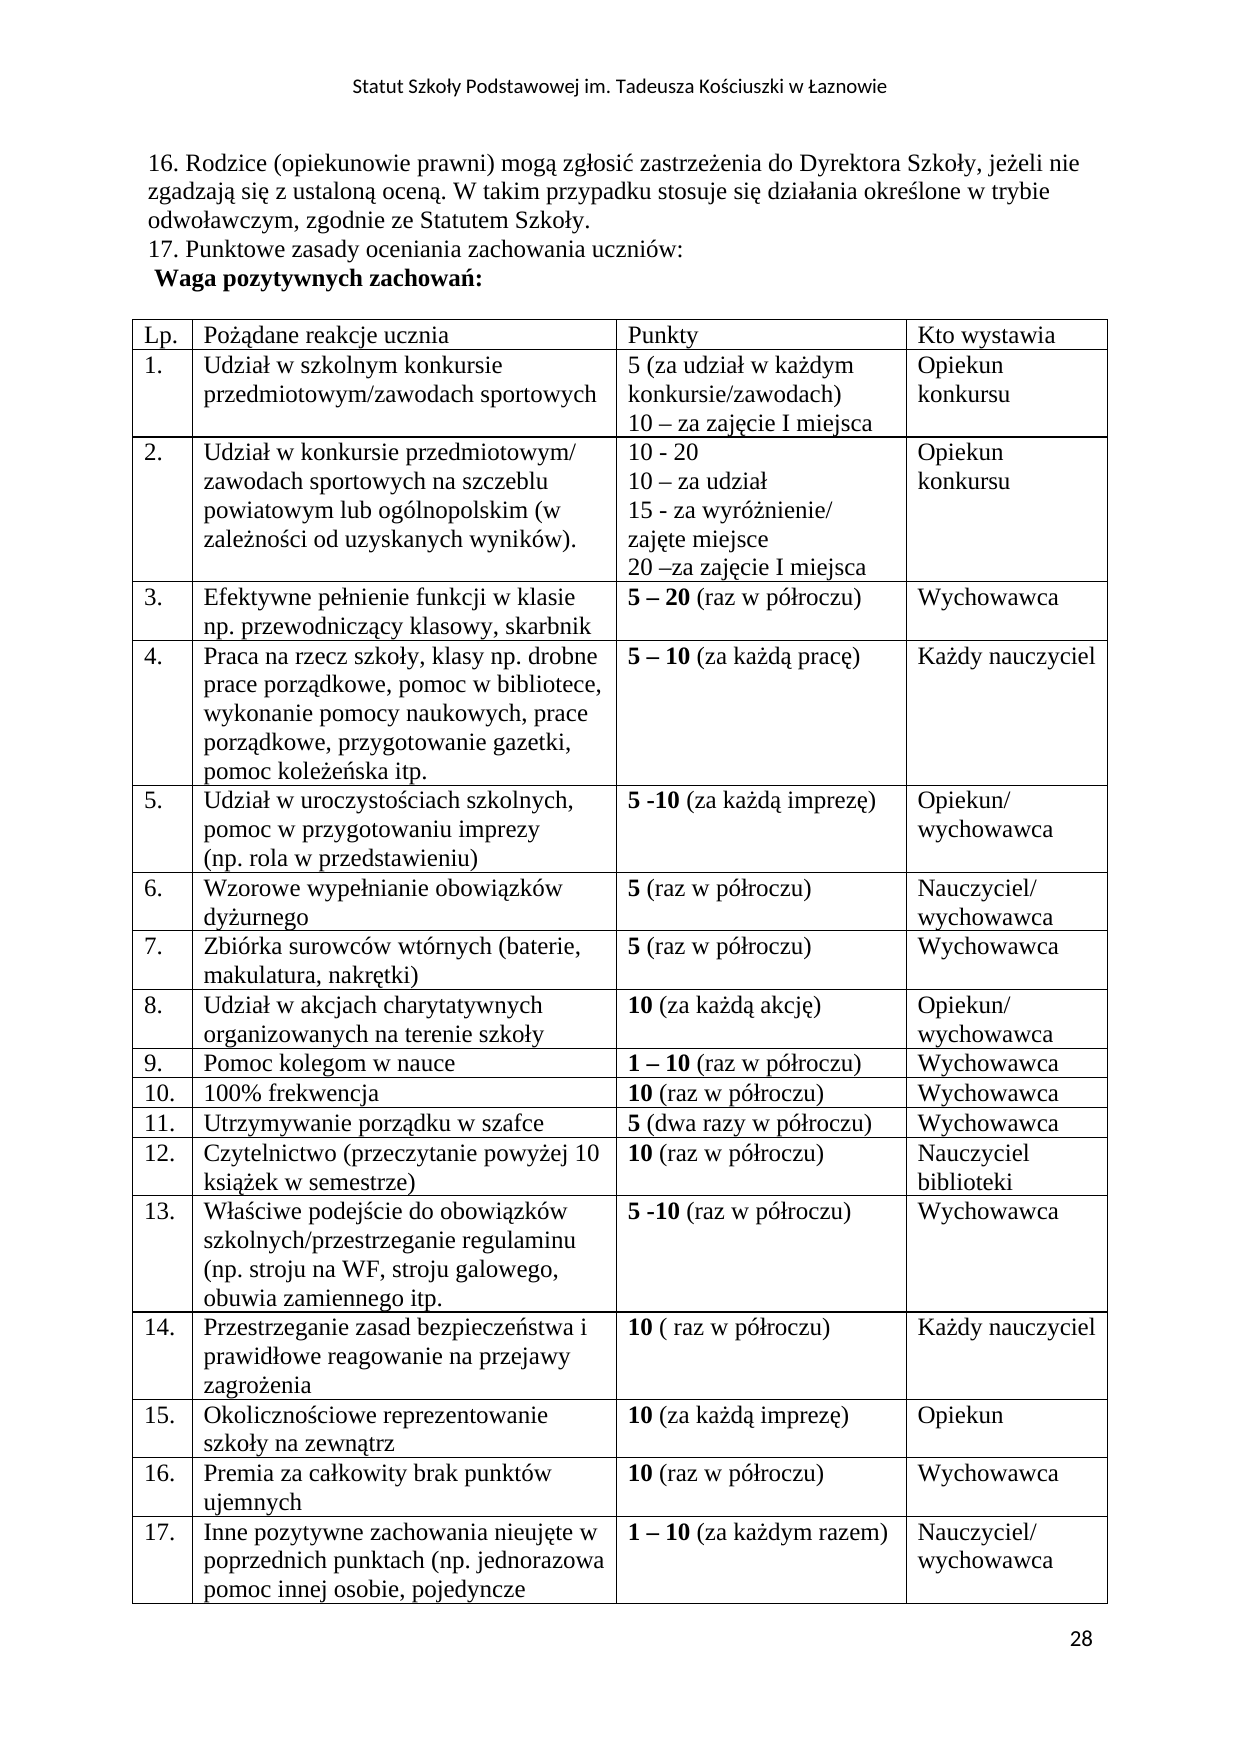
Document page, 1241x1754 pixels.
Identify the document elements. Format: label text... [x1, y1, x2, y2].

table_cell Udział w akcjach charytatywnych organizowanych na terenie szkoły [193, 990, 616, 1047]
table_cell 5 – 10 (za każdą pracę) [617, 641, 906, 784]
table_cell Wzorowe wypełnianie obowiązków dyżurnego [193, 873, 616, 930]
table_cell 6. [133, 873, 192, 930]
table_cell Opiekun konkursu [907, 350, 1107, 436]
table_cell Wychowawca [907, 1458, 1107, 1516]
table_cell 5 -10 (za każdą imprezę) [617, 786, 906, 872]
table_cell Opiekun [907, 1400, 1107, 1457]
table_cell Właściwe podejście do obowiązków szkolnych/przestrzeganie regulaminu (np. stroju na WF, stroju galowego, obuwia zamiennego itp. [193, 1196, 616, 1311]
table_cell 16. [133, 1458, 192, 1516]
table_cell 7. [133, 931, 192, 989]
table_cell 10 (za każdą imprezę) [617, 1400, 906, 1457]
table_cell Wychowawca [907, 1078, 1107, 1107]
table_cell Wychowawca [907, 931, 1107, 989]
table_cell 1 – 10 (raz w półroczu) [617, 1049, 906, 1077]
table_cell Każdy nauczyciel [907, 641, 1107, 784]
table_cell 5 (za udział w każdym konkursie/zawodach) 10 – za zajęcie I miejsca [617, 350, 906, 436]
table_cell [617, 1517, 906, 1603]
table_cell 5 -10 (raz w półroczu) [617, 1196, 906, 1311]
table_cell Opiekun/ wychowawca [907, 990, 1107, 1047]
text 16. Rodzice (opiekunowie prawni) mogą zgłosić zastrzeżenia do Dyrektora Szkoły, jeżeli nie zgadzają się z ustaloną oceną. W takim przypadku stosuje się działania określone w trybie odwoławczym, zgodnie ze Statutem Szkoły. 17. Punktowe zasady oceniania zachowania uczniów: Waga pozytywnych zachowań: [148, 148, 1093, 291]
table_cell 10 (raz w półroczu) [617, 1078, 906, 1107]
table_cell 5 – 20 (raz w półroczu) [617, 582, 906, 640]
table_cell 9. [133, 1049, 192, 1077]
table_cell 14. [133, 1313, 192, 1399]
table_cell 2. [133, 438, 192, 581]
table_cell 5 (raz w półroczu) [617, 931, 906, 989]
table_cell 3. [133, 582, 192, 640]
table_cell Praca na rzecz szkoły, klasy np. drobne prace porządkowe, pomoc w bibliotece, wykonanie pomocy naukowych, prace porządkowe, przygotowanie gazetki, pomoc koleżeńska itp. [193, 641, 616, 784]
table_cell 5. [133, 786, 192, 872]
table_cell Nauczyciel/ wychowawca [907, 873, 1107, 930]
table_cell 10 ( raz w półroczu) [617, 1313, 906, 1399]
table_cell Wychowawca [907, 1108, 1107, 1137]
table_cell 5 (raz w półroczu) [617, 873, 906, 930]
table_cell 13. [133, 1196, 192, 1311]
table_header Punkty [617, 320, 906, 349]
table_cell Udział w uroczystościach szkolnych, pomoc w przygotowaniu imprezy (np. rola w przedstawieniu) [193, 786, 616, 872]
table_cell 10 - 20 10 – za udział 15 - za wyróżnienie/ zajęte miejsce 20 –za zajęcie I miejsca [617, 438, 906, 581]
table_cell 10 (raz w półroczu) [617, 1458, 906, 1516]
table_cell Efektywne pełnienie funkcji w klasie np. przewodniczący klasowy, skarbnik [193, 582, 616, 640]
table_cell 12. [133, 1138, 192, 1195]
table_header Lp. [133, 320, 192, 349]
table_cell Zbiórka surowców wtórnych (baterie, makulatura, nakrętki) [193, 931, 616, 989]
table_cell 17. [133, 1517, 192, 1603]
table_cell Premia za całkowity brak punktów ujemnych [193, 1458, 616, 1516]
table_cell Pomoc kolegom w nauce [193, 1049, 616, 1077]
table_cell Udział w szkolnym konkursie przedmiotowym/zawodach sportowych [193, 350, 616, 436]
table_cell 5 (dwa razy w półroczu) [617, 1108, 906, 1137]
table_header Kto wystawia [907, 320, 1107, 349]
table_cell 1. [133, 350, 192, 436]
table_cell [193, 1517, 616, 1603]
table_cell Utrzymywanie porządku w szafce [193, 1108, 616, 1137]
table_cell Udział w konkursie przedmiotowym/ zawodach sportowych na szczeblu powiatowym lub ogólnopolskim (w zależności od uzyskanych wyników). [193, 438, 616, 581]
table_cell Każdy nauczyciel [907, 1313, 1107, 1399]
table_cell Wychowawca [907, 1049, 1107, 1077]
table_cell Przestrzeganie zasad bezpieczeństwa i prawidłowe reagowanie na przejawy zagrożenia [193, 1313, 616, 1399]
table_cell 10. [133, 1078, 192, 1107]
table_cell 100% frekwencja [193, 1078, 616, 1107]
table_cell Nauczyciel biblioteki [907, 1138, 1107, 1195]
table_cell Opiekun/ wychowawca [907, 786, 1107, 872]
table_cell Wychowawca [907, 1196, 1107, 1311]
table_cell Czytelnictwo (przeczytanie powyżej 10 książek w semestrze) [193, 1138, 616, 1195]
table_cell Okolicznościowe reprezentowanie szkoły na zewnątrz [193, 1400, 616, 1457]
table_cell 8. [133, 990, 192, 1047]
table_cell 15. [133, 1400, 192, 1457]
table_cell Opiekun konkursu [907, 438, 1107, 581]
table_header Pożądane reakcje ucznia [193, 320, 616, 349]
table_cell 10 (za każdą akcję) [617, 990, 906, 1047]
table_cell 11. [133, 1108, 192, 1137]
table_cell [907, 1517, 1107, 1603]
table_cell Wychowawca [907, 582, 1107, 640]
table_cell 4. [133, 641, 192, 784]
table_cell 10 (raz w półroczu) [617, 1138, 906, 1195]
